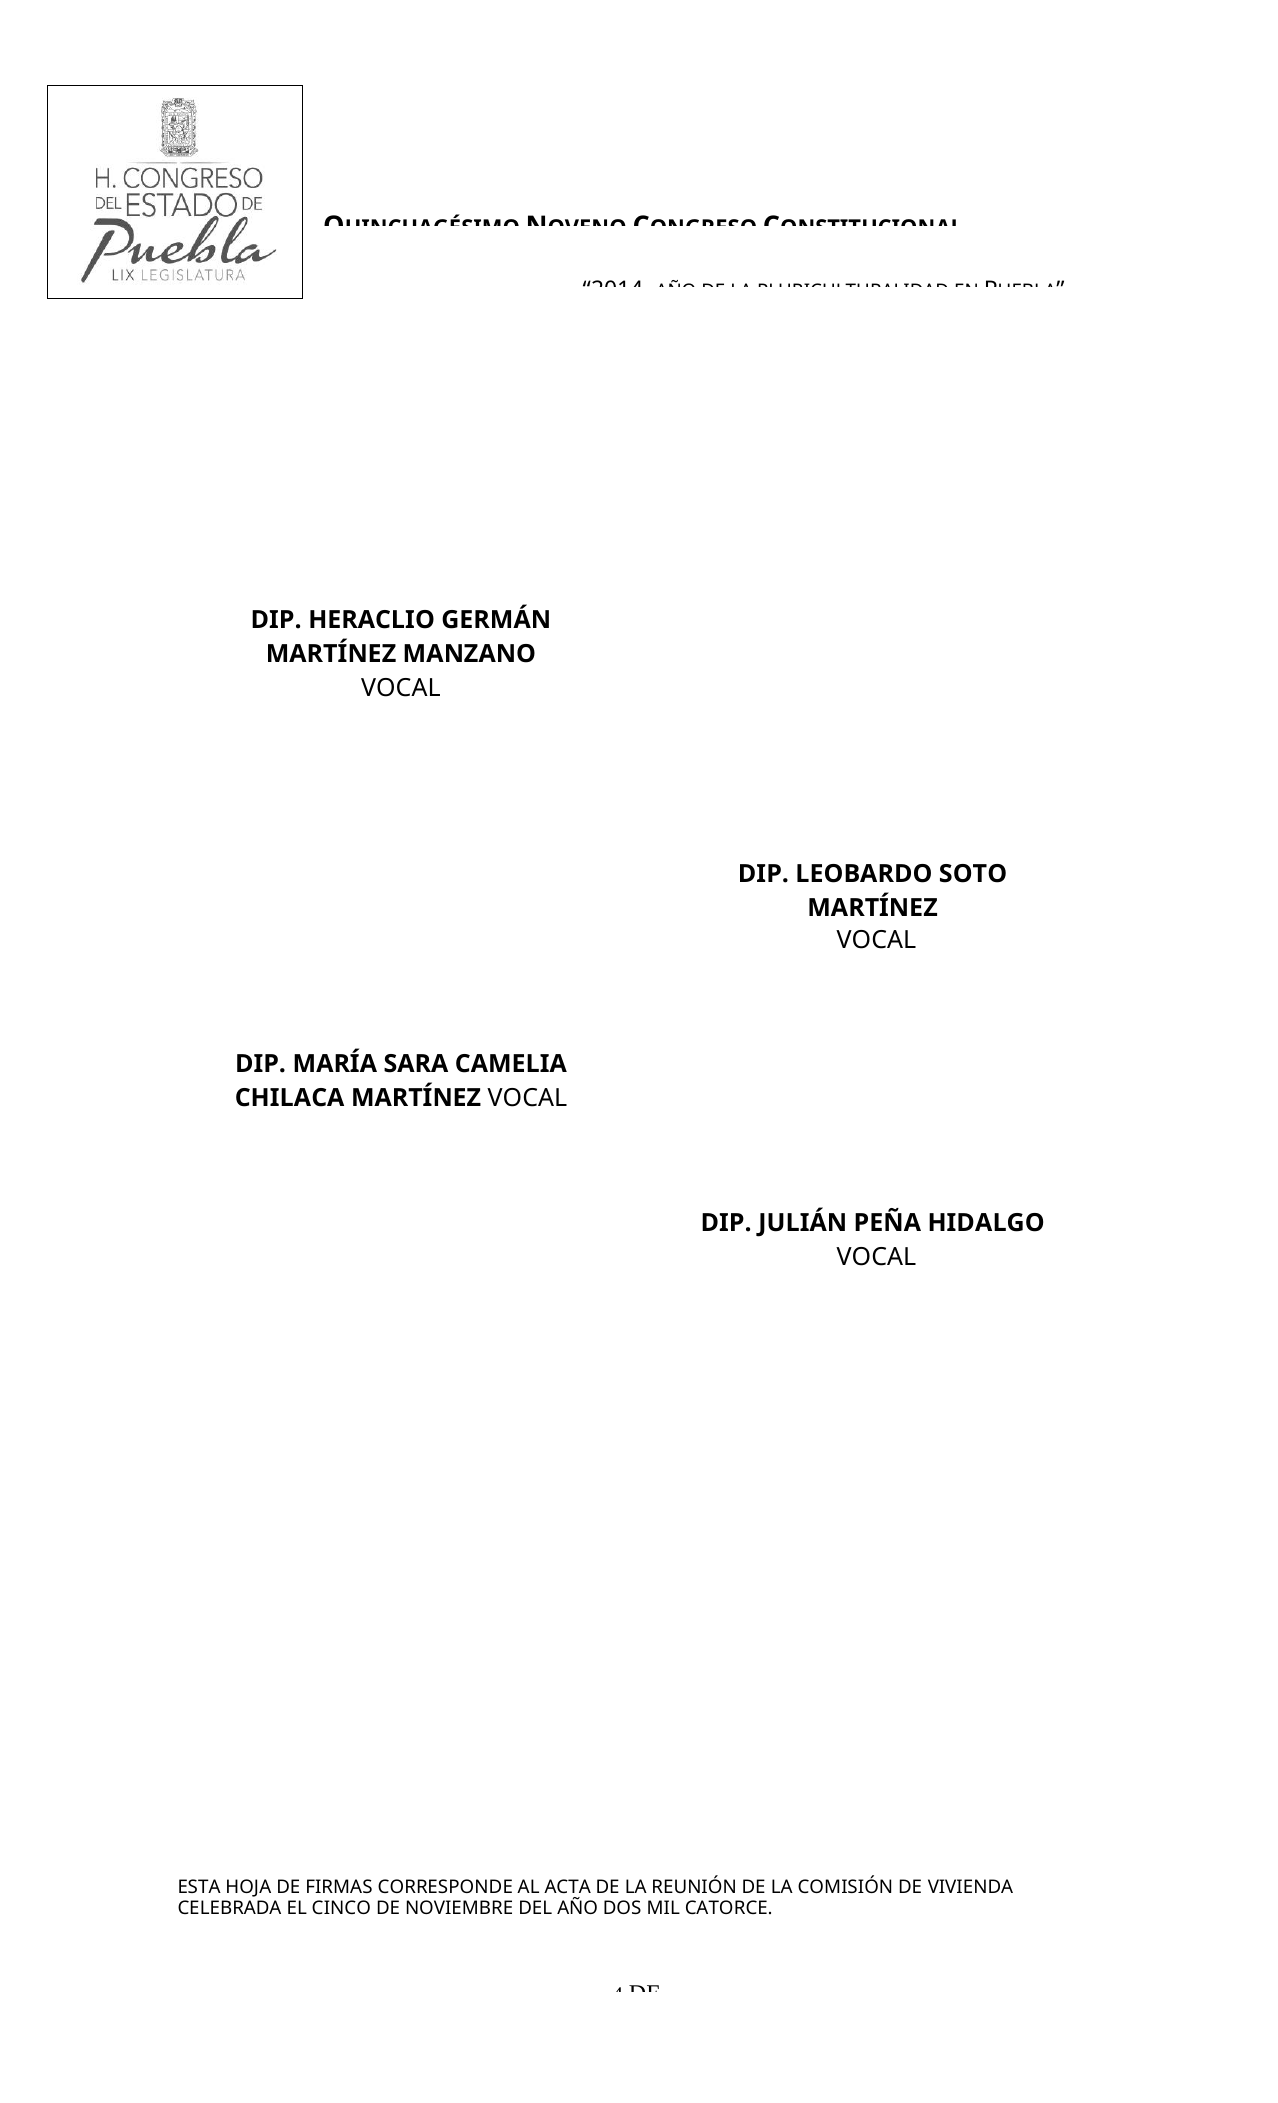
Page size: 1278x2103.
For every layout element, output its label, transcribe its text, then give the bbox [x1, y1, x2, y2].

text DIP. LEOBARDO SOTO MARTÍNEZ [714, 856, 1031, 924]
text DIP. MARÍA SARA CAMELIA CHILACA MARTÍNEZ VOCAL [204, 1045, 597, 1113]
text DIP. HERACLIO GERMÁN MARTÍNEZ MANZANO VOCAL [224, 602, 577, 704]
text VOCAL [35, 924, 916, 953]
text DIP. JULIÁN PEÑA HIDALGO [667, 1204, 1078, 1238]
picture [48, 86, 302, 298]
text ESTA HOJA DE FIRMAS CORRESPONDE AL ACTA DE LA REUNIÓN DE LA COMISIÓN DE VIVIENDA CELEBRADA EL CINCO DE NOVIEMBRE DEL AÑO DOS MIL CATORCE. [177, 1877, 1103, 1919]
text VOCAL [35, 1238, 916, 1273]
